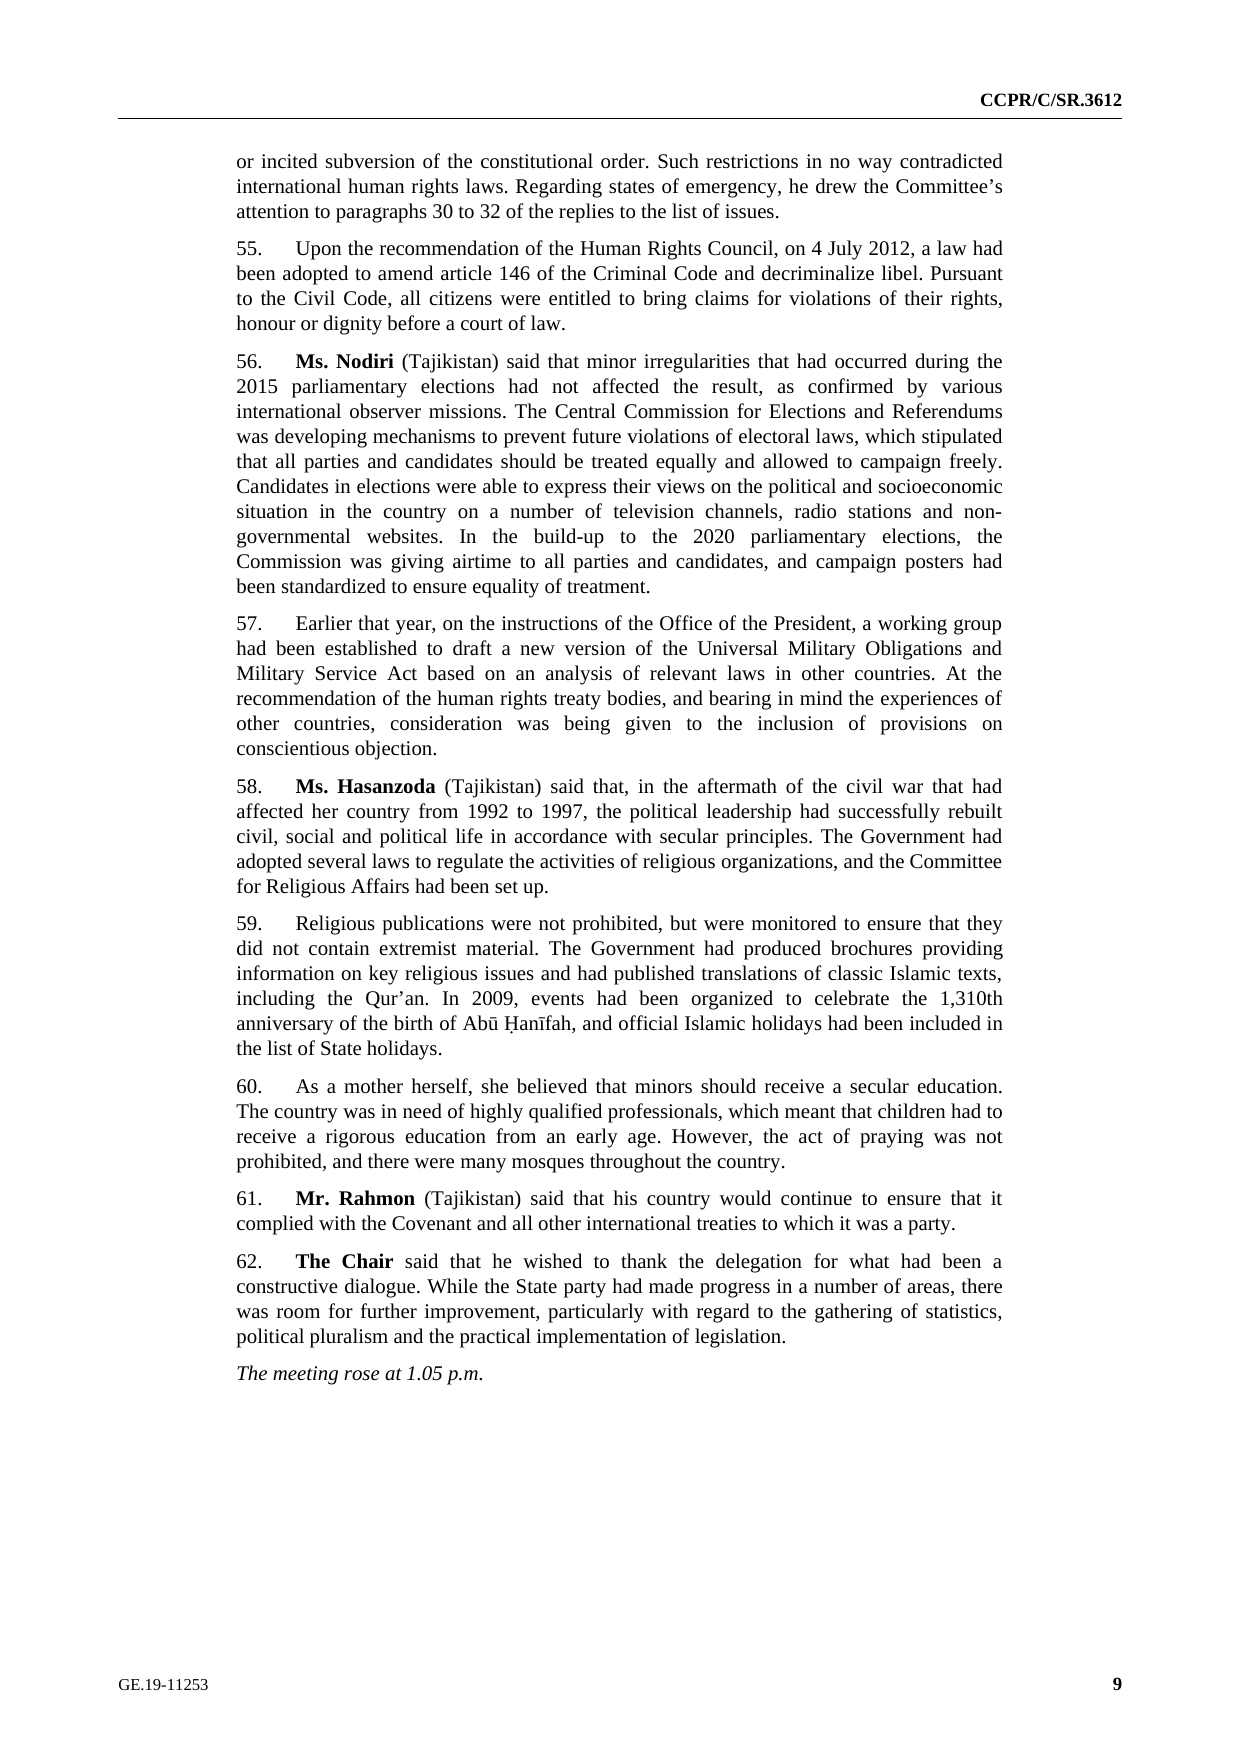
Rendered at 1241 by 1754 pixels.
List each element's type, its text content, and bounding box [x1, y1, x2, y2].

list 62. The Chair said that he wished to thank the delegation for what had been a constructive dialogue. While the State party had made progress in a number of areas, there was room for further improvement, particularly with regard to the gathering of statistics, political pluralism and the practical implementation of legislation. [236, 1248, 1004, 1348]
list 59. Religious publications were not prohibited, but were monitored to ensure that they did not contain extremist material. The Government had produced brochures providing information on key religious issues and had published translations of classic Islamic texts, including the Qur’an. In 2009, events had been organized to celebrate the 1,310th anniversary of the birth of Abū Ḥanīfah, and official Islamic holidays had been included in the list of State holidays. [236, 910, 1004, 1060]
list 60. As a mother herself, she believed that minors should receive a secular education. The country was in need of highly qualified professionals, which meant that children had to receive a rigorous education from an early age. However, the act of praying was not prohibited, and there were many mosques throughout the country. [236, 1073, 1004, 1173]
list 57. Earlier that year, on the instructions of the Office of the President, a working group had been established to draft a new version of the Universal Military Obligations and Military Service Act based on an analysis of relevant laws in other countries. At the recommendation of the human rights treaty bodies, and bearing in mind the experiences of other countries, consideration was being given to the inclusion of provisions on conscientious objection. [236, 610, 1004, 760]
list 61. Mr. Rahmon (Tajikistan) said that his country would continue to ensure that it complied with the Covenant and all other international treaties to which it was a party. [236, 1185, 1004, 1235]
list The meeting rose at 1.05 p.m. [236, 1360, 1004, 1385]
list 55. Upon the recommendation of the Human Rights Council, on 4 July 2012, a law had been adopted to amend article 146 of the Criminal Code and decriminalize libel. Pursuant to the Civil Code, all citizens were entitled to bring claims for violations of their rights, honour or dignity before a court of law. [236, 235, 1004, 335]
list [236, 148, 1004, 223]
list 58. Ms. Hasanzoda (Tajikistan) said that, in the aftermath of the civil war that had affected her country from 1992 to 1997, the political leadership had successfully rebuilt civil, social and political life in accordance with secular principles. The Government had adopted several laws to regulate the activities of religious organizations, and the Committee for Religious Affairs had been set up. [236, 773, 1004, 898]
list 56. Ms. Nodiri (Tajikistan) said that minor irregularities that had occurred during the 2015 parliamentary elections had not affected the result, as confirmed by various international observer missions. The Central Commission for Elections and Referendums was developing mechanisms to prevent future violations of electoral laws, which stipulated that all parties and candidates should be treated equally and allowed to campaign freely. Candidates in elections were able to express their views on the political and socioeconomic situation in the country on a number of television channels, radio stations and non-governmental websites. In the build-up to the 2020 parliamentary elections, the Commission was giving airtime to all parties and candidates, and campaign posters had been standardized to ensure equality of treatment. [236, 348, 1004, 598]
